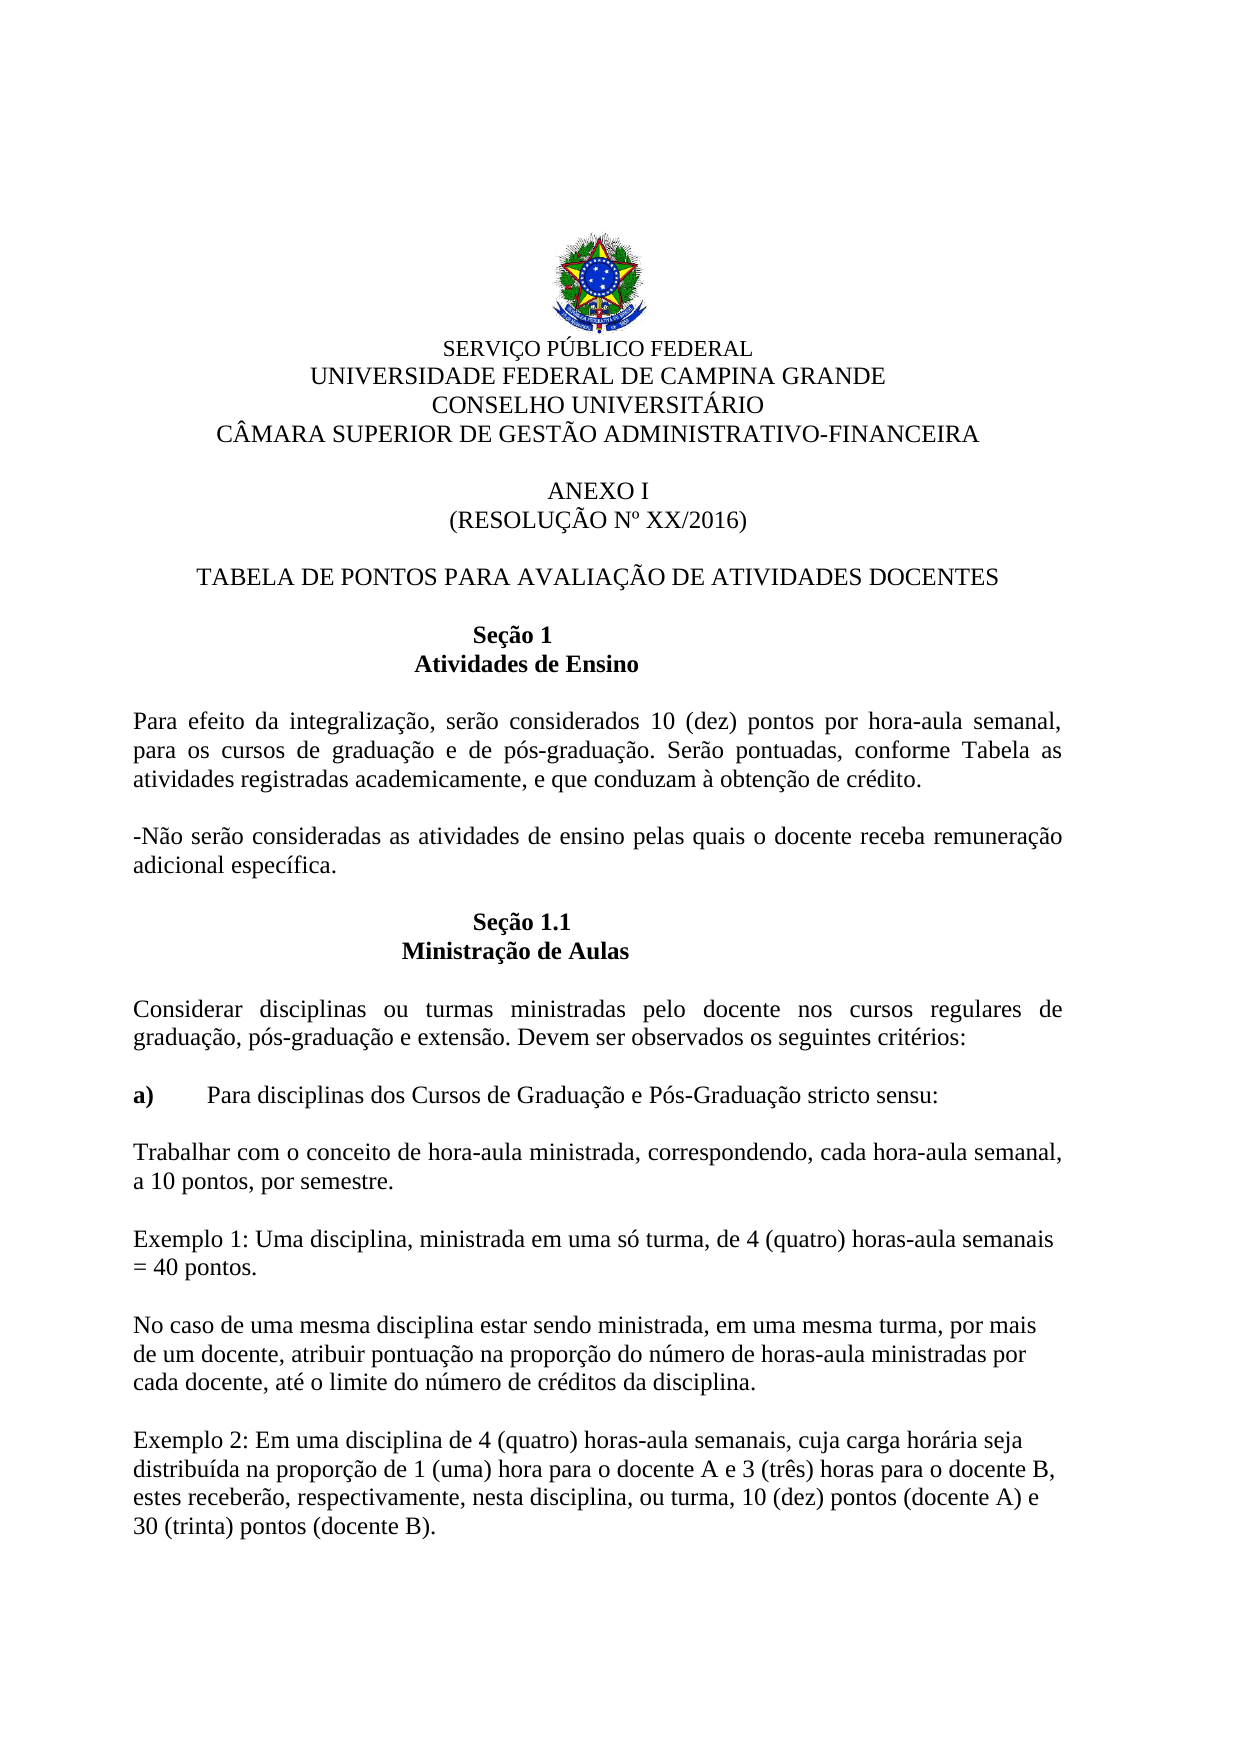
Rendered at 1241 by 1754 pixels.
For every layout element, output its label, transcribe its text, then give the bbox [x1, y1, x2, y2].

text CÂMARA SUPERIOR DE GESTÃO ADMINISTRATIVO-FINANCEIRA [0, 419, 1063, 447]
text SERVIÇO PÚBLICO FEDERAL [0, 335, 1063, 361]
text Considerar disciplinas ou turmas ministradas pelo docente nos cursos regulares de graduação, pós-graduação e extensão. Devem ser observados os seguintes critérios: [133, 994, 1063, 1051]
text Exemplo 2: Em uma disciplina de 4 (quatro) horas-aula semanais, cuja carga horária seja distribuída na proporção de 1 (uma) hora para o docente A e 3 (três) horas para o docente B, estes receberão, respectivamente, nesta disciplina, ou turma, 10 (dez) pontos (docente A) e 30 (trinta) pontos (docente B). [133, 1425, 1063, 1540]
list Para disciplinas dos Cursos de Graduação e Pós-Graduação stricto sensu: [133, 1080, 1063, 1109]
text -Não serão consideradas as atividades de ensino pelas quais o docente receba remuneração adicional específica. [133, 821, 1063, 879]
text Seção 1.1 [133, 907, 1063, 936]
text Para efeito da integralização, serão considerados 10 (dez) pontos por hora-aula semanal, para os cursos de graduação e de pós-graduação. Serão pontuadas, conforme Tabela as atividades registradas academicamente, e que conduzam à obtenção de crédito. [133, 706, 1063, 792]
text TABELA DE PONTOS PARA AVALIAÇÃO DE ATIVIDADES DOCENTES [0, 562, 1063, 591]
text Seção 1 [133, 620, 1063, 649]
text Ministração de Aulas [133, 936, 1063, 965]
text ANEXO I [0, 476, 1063, 505]
text UNIVERSIDADE FEDERAL DE CAMPINA GRANDE [0, 361, 1063, 390]
text Trabalhar com o conceito de hora-aula ministrada, correspondendo, cada hora-aula semanal, a 10 pontos, por semestre. [133, 1137, 1063, 1195]
text No caso de uma mesma disciplina estar sendo ministrada, em uma mesma turma, por mais de um docente, atribuir pontuação na proporção do número de horas-aula ministradas por cada docente, até o limite do número de créditos da disciplina. [133, 1310, 1063, 1396]
text CONSELHO UNIVERSITÁRIO [0, 390, 1063, 419]
text Exemplo 1: Uma disciplina, ministrada em uma só turma, de 4 (quatro) horas-aula semanais = 40 pontos. [133, 1224, 1063, 1281]
text (RESOLUÇÃO Nº XX/2016) [0, 505, 1063, 534]
text Atividades de Ensino [133, 649, 1063, 677]
picture [548, 230, 648, 335]
